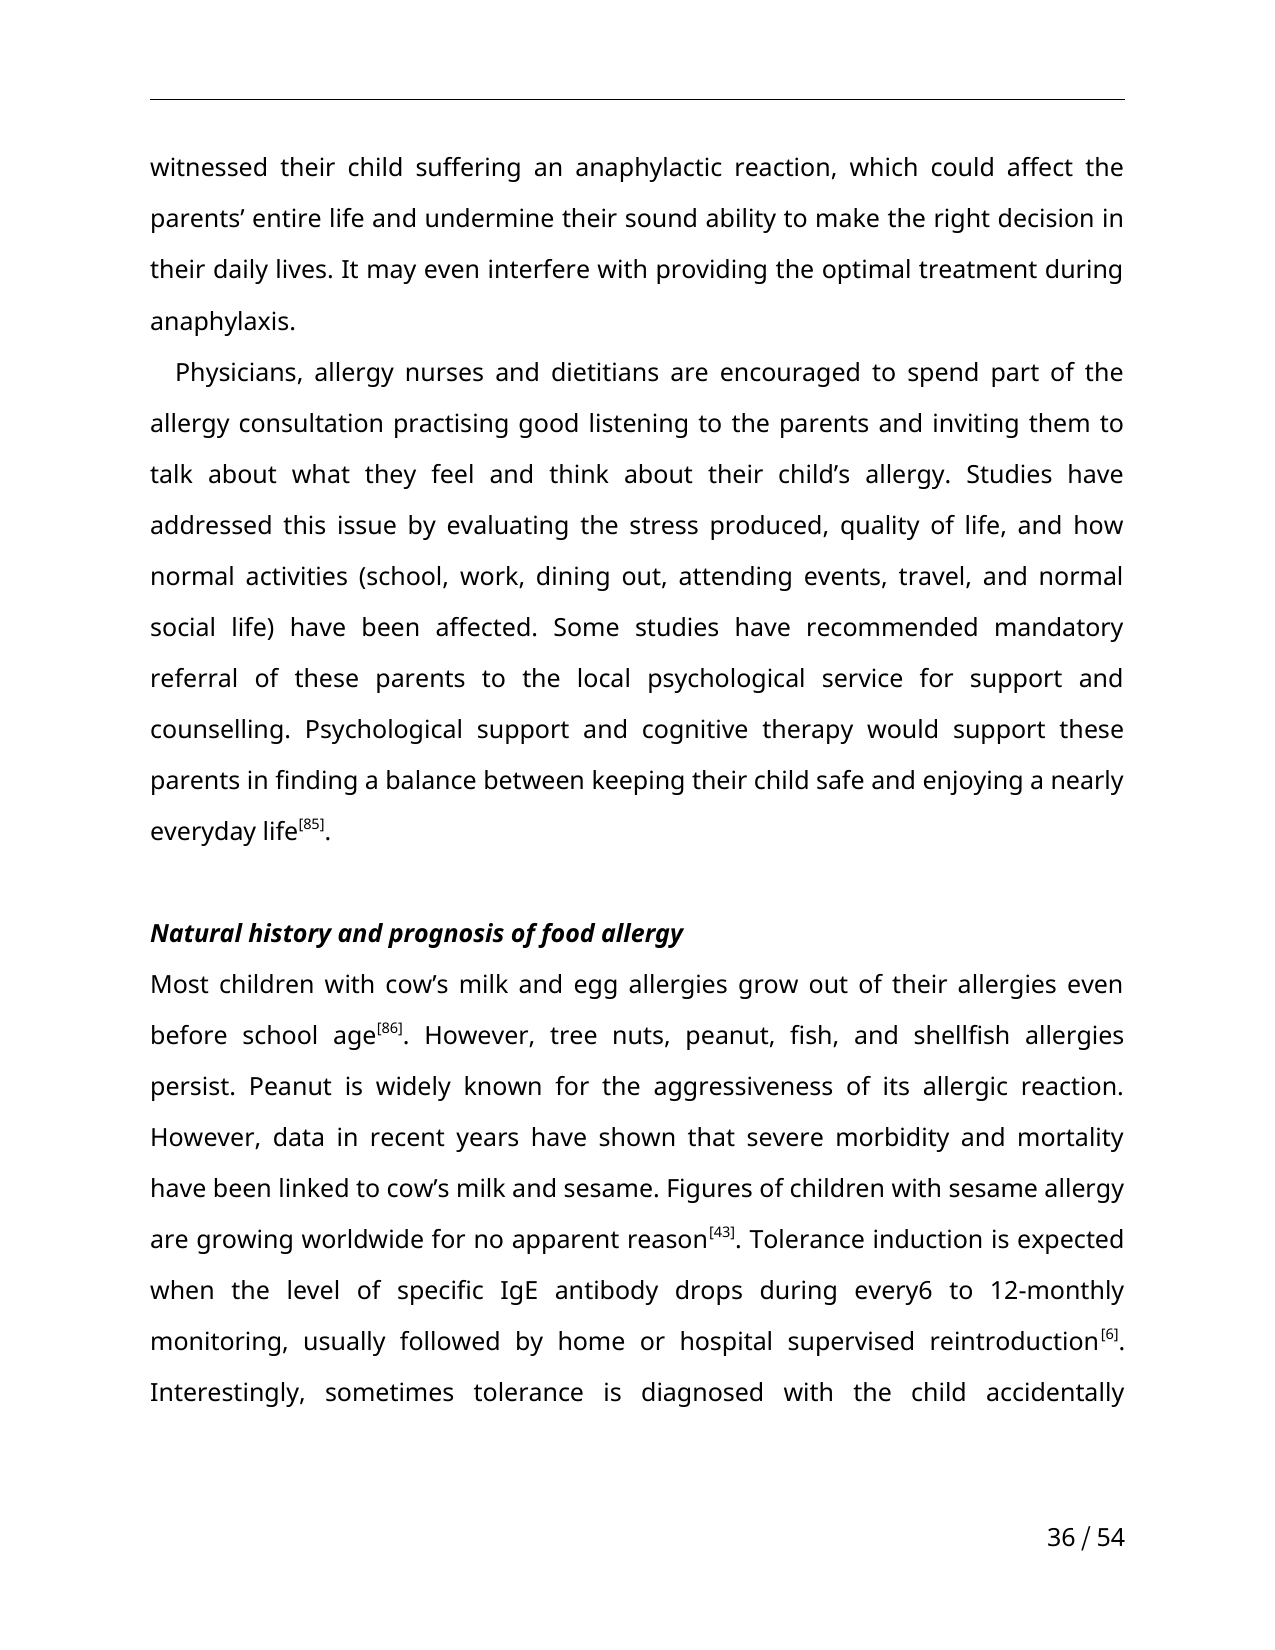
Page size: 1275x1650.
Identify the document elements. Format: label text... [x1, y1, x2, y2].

text Natural history and prognosis of food allergy [150, 916, 1125, 950]
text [150, 967, 1125, 1409]
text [150, 150, 1125, 337]
text Physicians, allergy nurses and dietitians are encouraged to spend part of the allergy consultation practising good listening to the parents and inviting them to talk about what they feel and think about their child’s allergy. Studies have addressed this issue by evaluating the stress produced, quality of life, and how normal activities (school, work, dining out, attending events, travel, and normal social life) have been affected. Some studies have recommended mandatory referral of these parents to the local psychological service for support and counselling. Psychological support and cognitive therapy would support these parents in finding a balance between keeping their child safe and enjoying a nearly everyday life[85]. [150, 354, 1125, 848]
